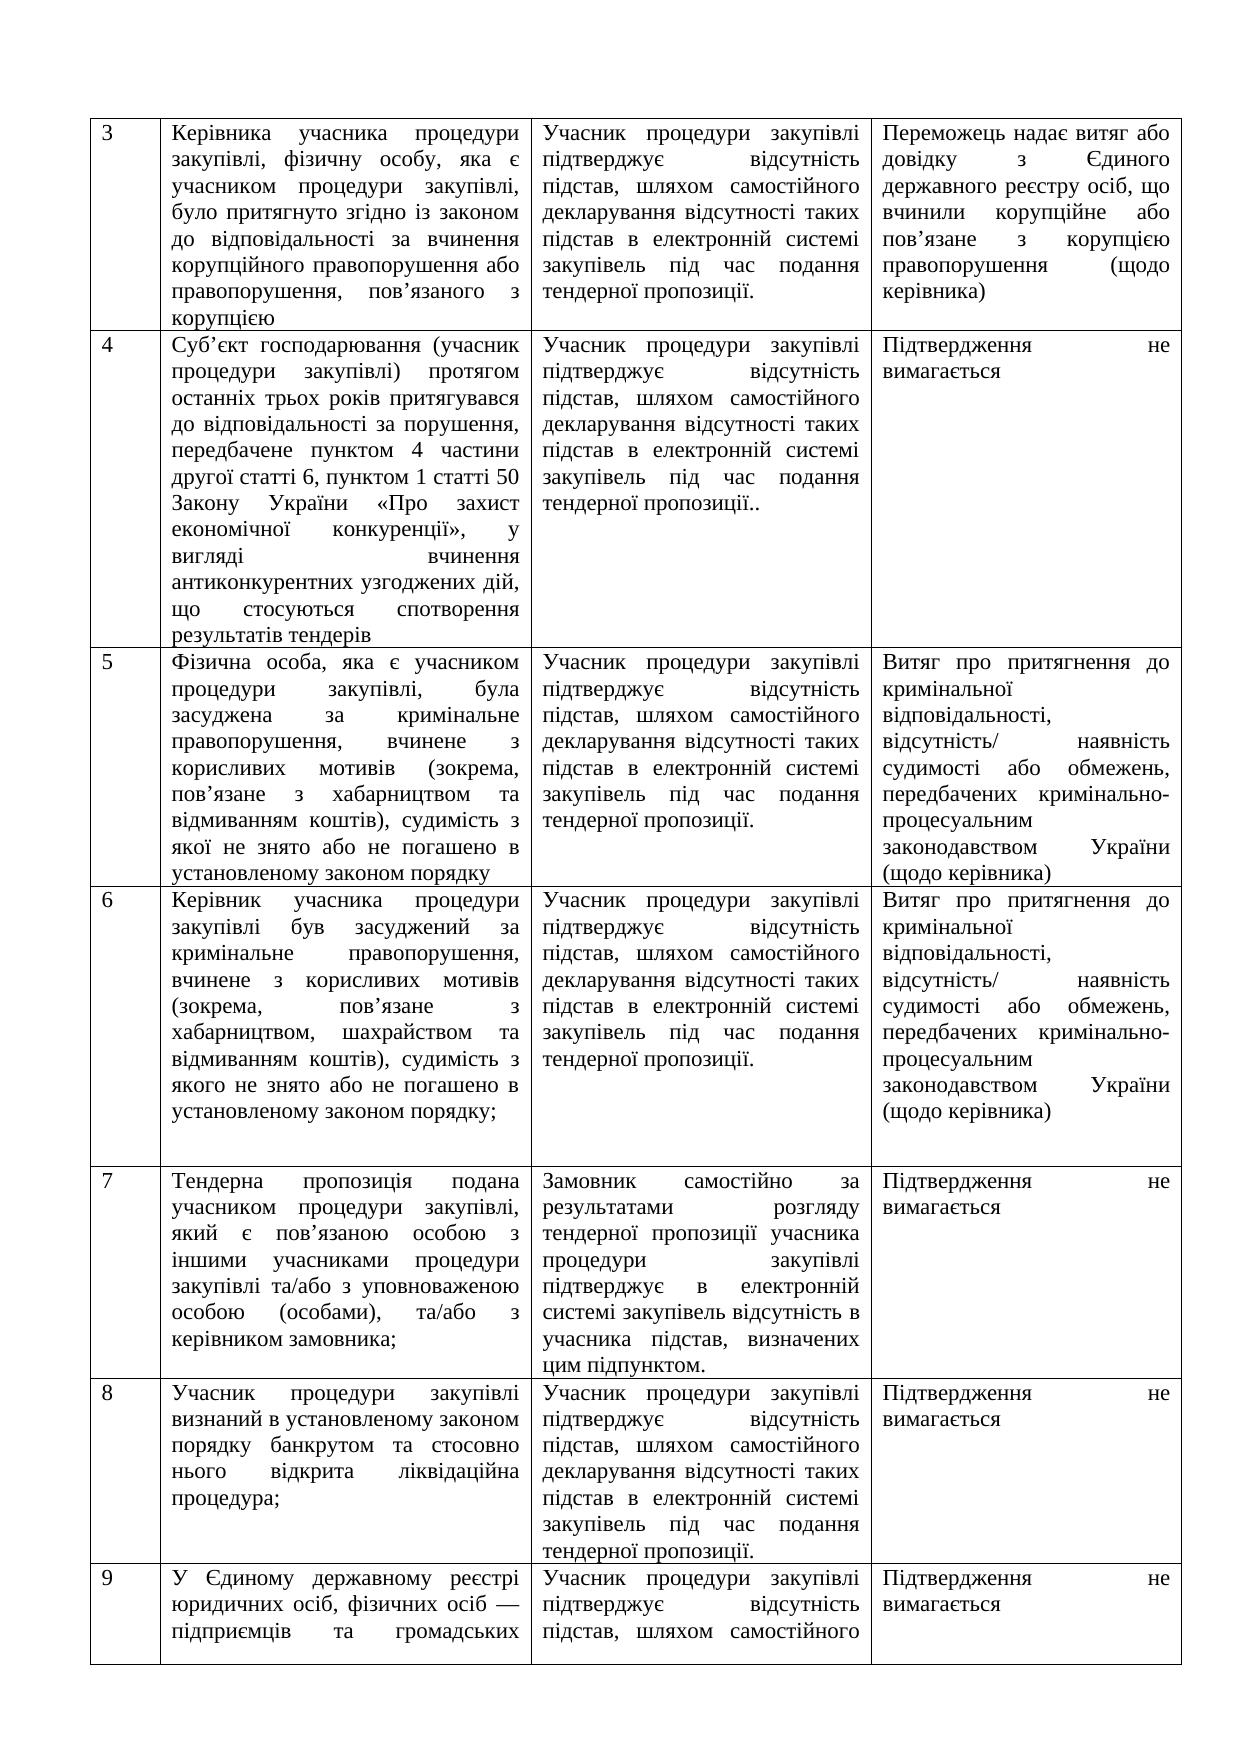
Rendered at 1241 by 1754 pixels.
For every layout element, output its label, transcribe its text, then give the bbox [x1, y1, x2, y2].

table_cell Підтвердження не вимагається [872, 1379, 1181, 1563]
table_cell Керівник учасника процедури закупівлі був засуджений за кримінальне правопорушення, вчинене з корисливих мотивів (зокрема, пов’язане з хабарництвом, шахрайством та відмиванням коштів), судимість з якого не знято або не погашено в установленому законом порядку; [161, 887, 531, 1166]
table_cell 8 [91, 1379, 160, 1563]
table_cell Учасник процедури закупівлі визнаний в установленому законом порядку банкрутом та стосовно нього відкрита ліквідаційна процедура; [161, 1379, 531, 1563]
table_cell 3 [91, 119, 160, 330]
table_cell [161, 1564, 531, 1664]
table_cell Підтвердження не вимагається [872, 331, 1181, 647]
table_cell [532, 1564, 871, 1664]
table_cell 9 [91, 1564, 160, 1664]
table_cell Переможець надає витяг або довідку з Єдиного державного реєстру осіб, що вчинили корупційне або пов’язане з корупцією правопорушення (щодо керівника) [872, 119, 1181, 330]
table_cell Керівника учасника процедури закупівлі, фізичну особу, яка є учасником процедури закупівлі, було притягнуто згідно із законом до відповідальності за вчинення корупційного правопорушення або правопорушення, пов’язаного з корупцією [161, 119, 531, 330]
table_cell 6 [91, 887, 160, 1166]
table_cell Витяг про притягнення до кримінальної відповідальності, відсутність/ наявність судимості або обмежень, передбачених кримінально-процесуальним законодавством України (щодо керівника) [872, 887, 1181, 1166]
table_cell Суб’єкт господарювання (учасник процедури закупівлі) протягом останніх трьох років притягувався до відповідальності за порушення, передбачене пунктом 4 частини другої статті 6, пунктом 1 статті 50 Закону України «Про захист економічної конкуренції», у вигляді вчинення антиконкурентних узгоджених дій, що стосуються спотворення результатів тендерів [161, 331, 531, 647]
table_cell Підтвердження не вимагається [872, 1167, 1181, 1377]
table_cell Витяг про притягнення до кримінальної відповідальності, відсутність/ наявність судимості або обмежень, передбачених кримінально-процесуальним законодавством України (щодо керівника) [872, 648, 1181, 886]
table_cell Замовник самостійно за результатами розгляду тендерної пропозиції учасника процедури закупівлі підтверджує в електронній системі закупівель відсутність в учасника підстав, визначених цим підпунктом. [532, 1167, 871, 1377]
table_cell Тендерна пропозиція подана учасником процедури закупівлі, який є пов’язаною особою з іншими учасниками процедури закупівлі та/або з уповноваженою особою (особами), та/або з керівником замовника; [161, 1167, 531, 1377]
table_cell 5 [91, 648, 160, 886]
table_cell Фізична особа, яка є учасником процедури закупівлі, була засуджена за кримінальне правопорушення, вчинене з корисливих мотивів (зокрема, пов’язане з хабарництвом та відмиванням коштів), судимість з якої не знято або не погашено в установленому законом порядку [161, 648, 531, 886]
table_cell 4 [91, 331, 160, 647]
table_cell 7 [91, 1167, 160, 1377]
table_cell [872, 1564, 1181, 1664]
